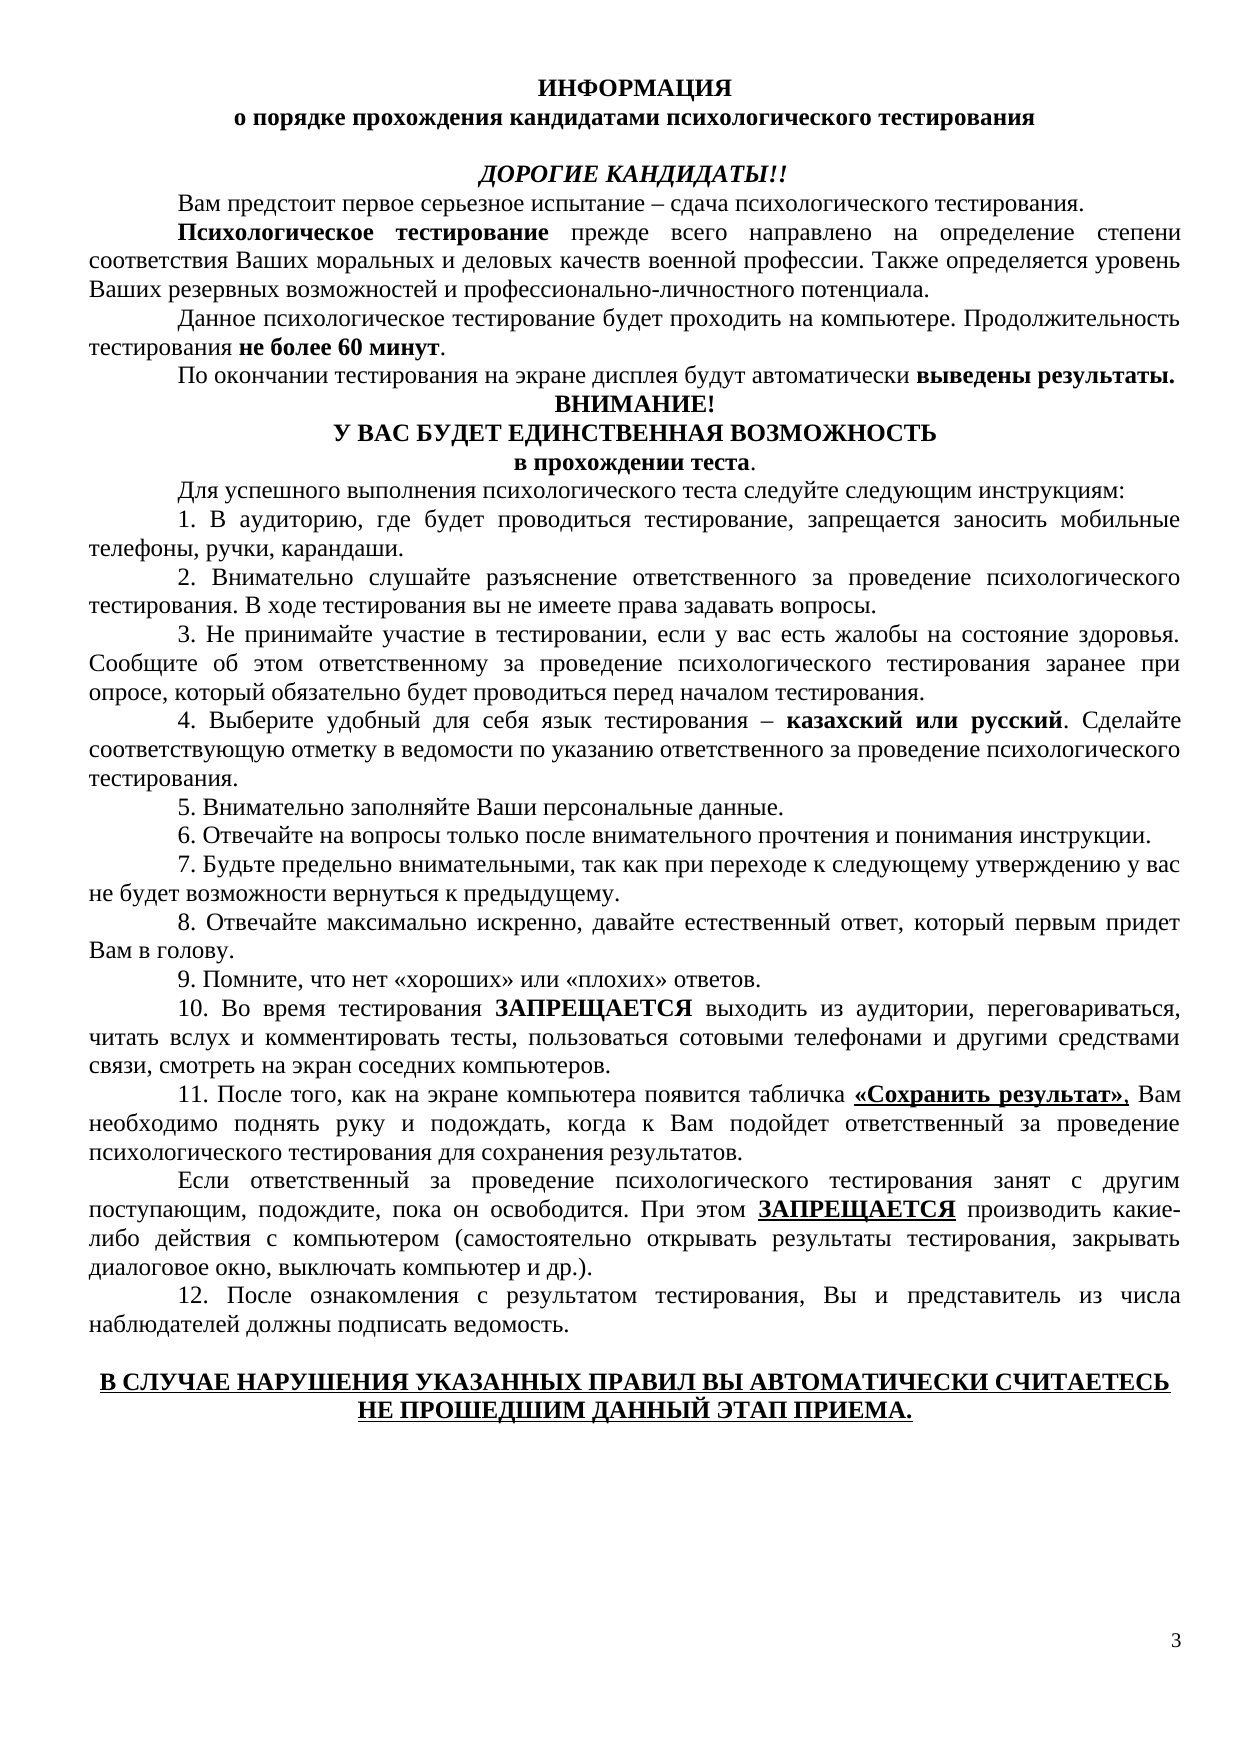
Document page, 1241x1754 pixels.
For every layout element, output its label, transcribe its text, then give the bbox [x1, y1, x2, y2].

text 7. Будьте предельно внимательными, так как при переходе к следующему утверждению у вас не будет возможности вернуться к предыдущему. [89, 849, 1181, 907]
text ИНФОРМАЦИЯ [89, 73, 1181, 102]
text в прохождении теста. [89, 447, 1181, 476]
text 10. Во время тестирования ЗАПРЕЩАЕТСЯ выходить из аудитории, переговариваться, читать вслух и комментировать тесты, пользоваться сотовыми телефонами и другими средствами связи, смотреть на экран соседних компьютеров. [89, 993, 1181, 1079]
text 5. Внимательно заполняйте Ваши персональные данные. [89, 792, 1181, 821]
text 3. Не принимайте участие в тестировании, если у вас есть жалобы на состояние здоровья. Сообщите об этом ответственному за проведение психологического тестирования заранее при опросе, который обязательно будет проводиться перед началом тестирования. [89, 619, 1181, 706]
text 1. В аудиторию, где будет проводиться тестирование, запрещается заносить мобильные телефоны, ручки, карандаши. [89, 504, 1181, 562]
text ВНИМАНИЕ! [89, 389, 1181, 418]
text 2. Внимательно слушайте разъяснение ответственного за проведение психологического тестирования. В ходе тестирования вы не имеете права задавать вопросы. [89, 562, 1181, 619]
text Для успешного выполнения психологического теста следуйте следующим инструкциям: [89, 476, 1181, 504]
text В СЛУЧАЕ НАРУШЕНИЯ УКАЗАННЫХ ПРАВИЛ ВЫ АВТОМАТИЧЕСКИ СЧИТАЕТЕСЬ НЕ ПРОШЕДШИМ ДАННЫЙ ЭТАП ПРИЕМА. [89, 1367, 1181, 1424]
text 9. Помните, что нет «хороших» или «плохих» ответов. [89, 964, 1181, 993]
text Вам предстоит первое серьезное испытание – сдача психологического тестирования. [89, 188, 1181, 217]
text 12. После ознакомления с результатом тестирования, Вы и представитель из числа наблюдателей должны подписать ведомость. [89, 1281, 1181, 1338]
text Данное психологическое тестирование будет проходить на компьютере. Продолжительность тестирования не более 60 минут. [89, 303, 1181, 361]
text 6. Отвечайте на вопросы только после внимательного прочтения и понимания инструкции. [89, 821, 1181, 849]
text Если ответственный за проведение психологического тестирования занят с другим поступающим, подождите, пока он освободится. При этом ЗАПРЕЩАЕТСЯ производить какие-либо действия с компьютером (самостоятельно открывать результаты тестирования, закрывать диалоговое окно, выключать компьютер и др.). [89, 1166, 1181, 1281]
text Психологическое тестирование прежде всего направлено на определение степени соответствия Ваших моральных и деловых качеств военной профессии. Также определяется уровень Ваших резервных возможностей и профессионально-личностного потенциала. [89, 217, 1181, 303]
text о порядке прохождения кандидатами психологического тестирования [89, 102, 1181, 131]
text По окончании тестирования на экране дисплея будут автоматически выведены результаты. [89, 361, 1181, 389]
text 11. После того, как на экране компьютера появится табличка «Сохранить результат», Вам необходимо поднять руку и подождать, когда к Вам подойдет ответственный за проведение психологического тестирования для сохранения результатов. [89, 1079, 1181, 1166]
text 4. Выберите удобный для себя язык тестирования – казахский или русский. Сделайте соответствующую отметку в ведомости по указанию ответственного за проведение психологического тестирования. [89, 706, 1181, 792]
text У ВАС БУДЕТ ЕДИНСТВЕННАЯ ВОЗМОЖНОСТЬ [89, 418, 1181, 447]
text 8. Отвечайте максимально искренно, давайте естественный ответ, который первым придет Вам в голову. [89, 907, 1181, 964]
text ДОРОГИЕ КАНДИДАТЫ!! [89, 159, 1181, 188]
